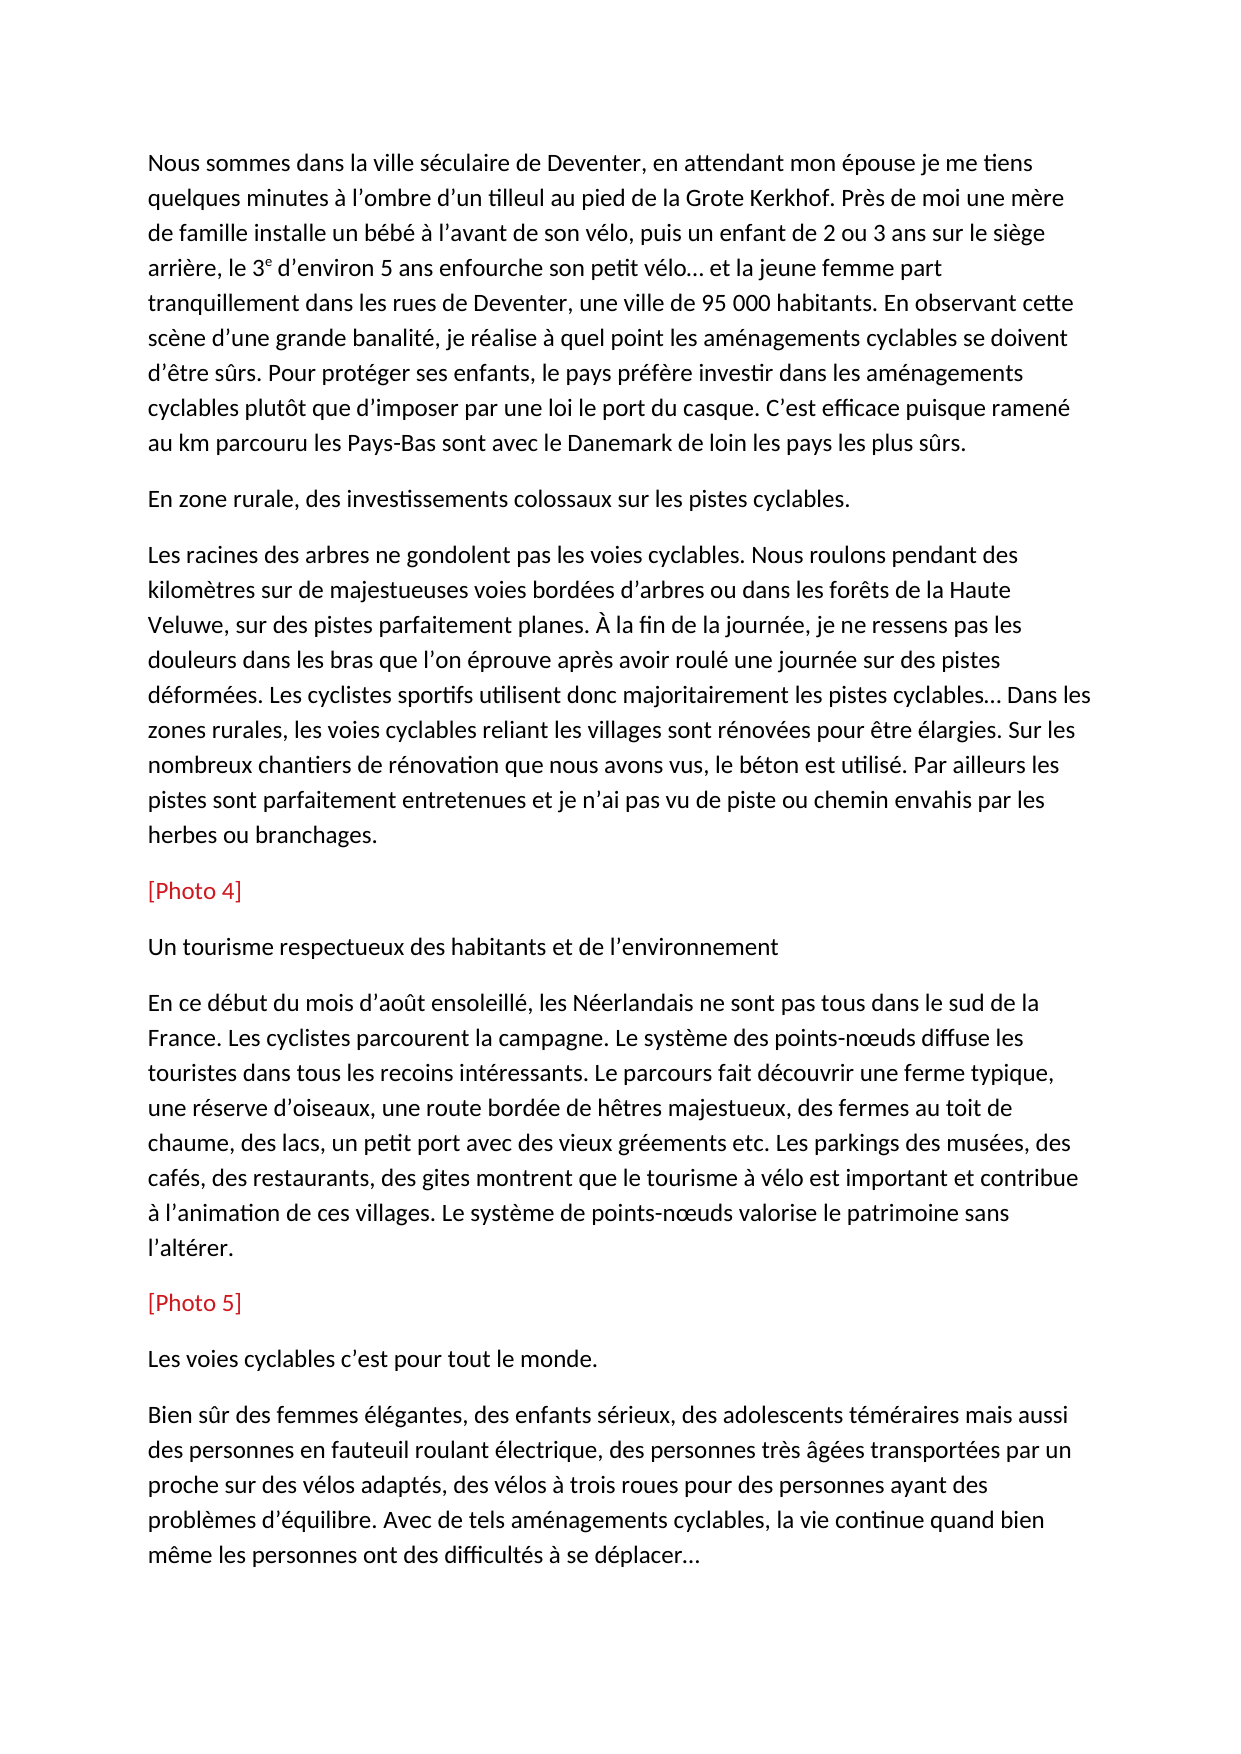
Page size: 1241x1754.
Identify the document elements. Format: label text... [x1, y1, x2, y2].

text Les voies cyclables c’est pour tout le monde. [148, 1343, 1093, 1374]
text Nous sommes dans la ville séculaire de Deventer, en attendant mon épouse je me tiens quelques minutes à l’ombre d’un tilleul au pied de la Grote Kerkhof. Près de moi une mère de famille installe un bébé à l’avant de son vélo, puis un enfant de 2 ou 3 ans sur le siège arrière, le 3e d’environ 5 ans enfourche son petit vélo… et la jeune femme part tranquillement dans les rues de Deventer, une ville de 95 000 habitants. En observant cette scène d’une grande banalité, je réalise à quel point les aménagements cyclables se doivent d’être sûrs. Pour protéger ses enfants, le pays préfère investir dans les aménagements cyclables plutôt que d’imposer par une loi le port du casque. C’est efficace puisque ramené au km parcouru les Pays-Bas sont avec le Danemark de loin les pays les plus sûrs. [148, 148, 1093, 458]
text En zone rurale, des investissements colossaux sur les pistes cyclables. [148, 483, 1093, 514]
text Un tourisme respectueux des habitants et de l’environnement [148, 931, 1093, 961]
text En ce début du mois d’août ensoleillé, les Néerlandais ne sont pas tous dans le sud de la France. Les cyclistes parcourent la campagne. Le système des points-nœuds diffuse les touristes dans tous les recoins intéressants. Le parcours fait découvrir une ferme typique, une réserve d’oiseaux, une route bordée de hêtres majestueux, des fermes au toit de chaume, des lacs, un petit port avec des vieux gréements etc. Les parkings des musées, des cafés, des restaurants, des gites montrent que le tourisme à vélo est important et contribue à l’animation de ces villages. Le système de points-nœuds valorise le patrimoine sans l’altérer. [148, 987, 1093, 1262]
text [Photo 5] [148, 1288, 1093, 1318]
text Les racines des arbres ne gondolent pas les voies cyclables. Nous roulons pendant des kilomètres sur de majestueuses voies bordées d’arbres ou dans les forêts de la Haute Veluwe, sur des pistes parfaitement planes. À la fin de la journée, je ne ressens pas les douleurs dans les bras que l’on éprouve après avoir roulé une journée sur des pistes déformées. Les cyclistes sportifs utilisent donc majoritairement les pistes cyclables… Dans les zones rurales, les voies cyclables reliant les villages sont rénovées pour être élargies. Sur les nombreux chantiers de rénovation que nous avons vus, le béton est utilisé. Par ailleurs les pistes sont parfaitement entretenues et je n’ai pas vu de piste ou chemin envahis par les herbes ou branchages. [148, 539, 1093, 850]
text Bien sûr des femmes élégantes, des enfants sérieux, des adolescents téméraires mais aussi des personnes en fauteuil roulant électrique, des personnes très âgées transportées par un proche sur des vélos adaptés, des vélos à trois roues pour des personnes ayant des problèmes d’équilibre. Avec de tels aménagements cyclables, la vie continue quand bien même les personnes ont des difficultés à se déplacer… [148, 1399, 1093, 1570]
text [Photo 4] [148, 875, 1093, 906]
